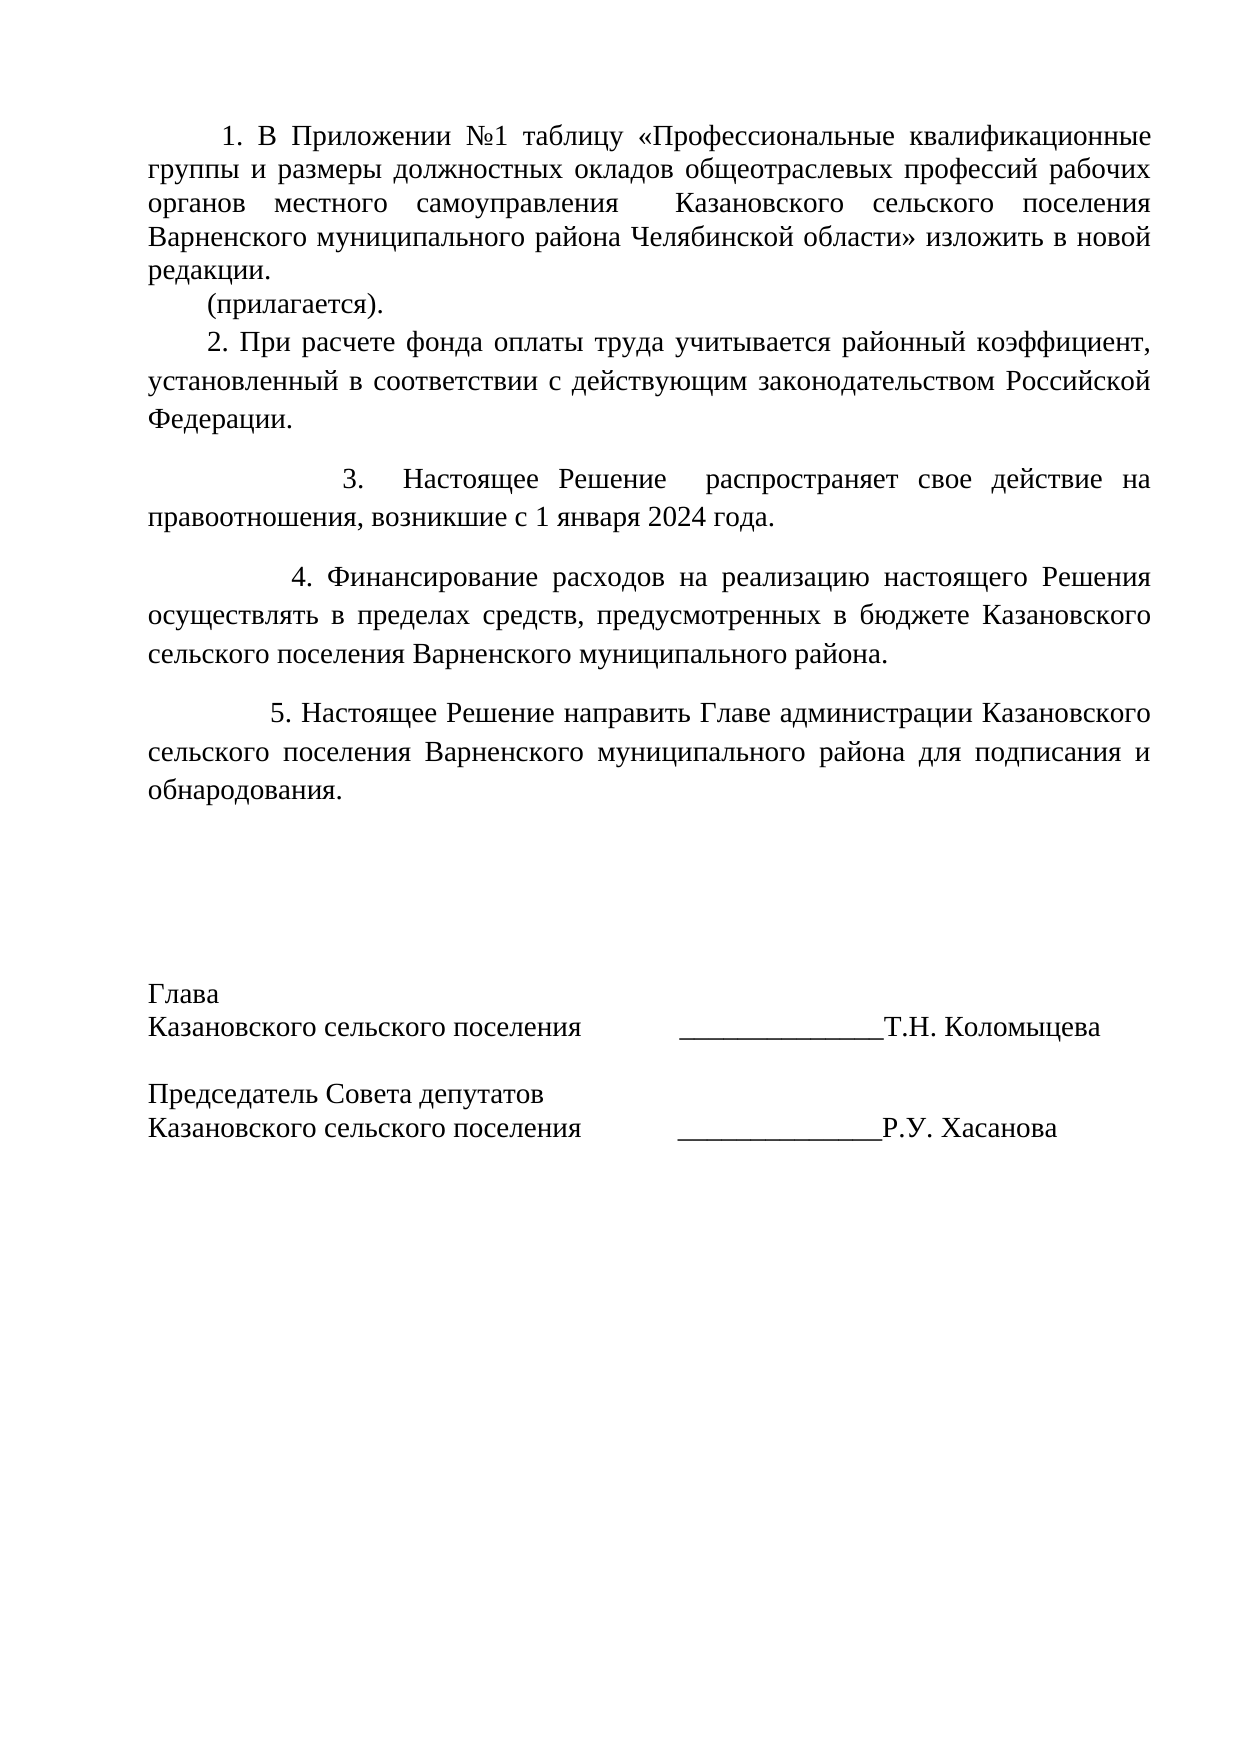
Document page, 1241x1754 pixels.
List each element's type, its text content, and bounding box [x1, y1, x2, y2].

text 2. При расчете фонда оплаты труда учитывается районный коэффициент, установленный в соответствии с действующим законодательством Российской Федерации. [148, 324, 1152, 435]
text 1. В Приложении №1 таблицу «Профессиональные квалификационные группы и размеры должностных окладов общеотраслевых профессий рабочих органов местного самоуправления Казановского сельского поселения Варненского муниципального района Челябинской области» изложить в новой редакции. [148, 118, 1152, 286]
text (прилагается). [148, 286, 1152, 319]
text Казановского сельского поселения ______________Р.У. Хасанова [148, 1110, 1152, 1143]
text Председатель Совета депутатов [148, 1076, 1152, 1110]
text 4. Финансирование расходов на реализацию настоящего Решения осуществлять в пределах средств, предусмотренных в бюджете Казановского сельского поселения Варненского муниципального района. [148, 559, 1152, 669]
text Казановского сельского поселения ______________Т.Н. Коломыцева [148, 1009, 1152, 1043]
text 3. Настоящее Решение распространяет свое действие на правоотношения, возникшие с 1 января 2024 года. [148, 461, 1152, 533]
text 5. Настоящее Решение направить Главе администрации Казановского сельского поселения Варненского муниципального района для подписания и обнародования. [148, 695, 1152, 806]
text Глава [148, 976, 1152, 1009]
